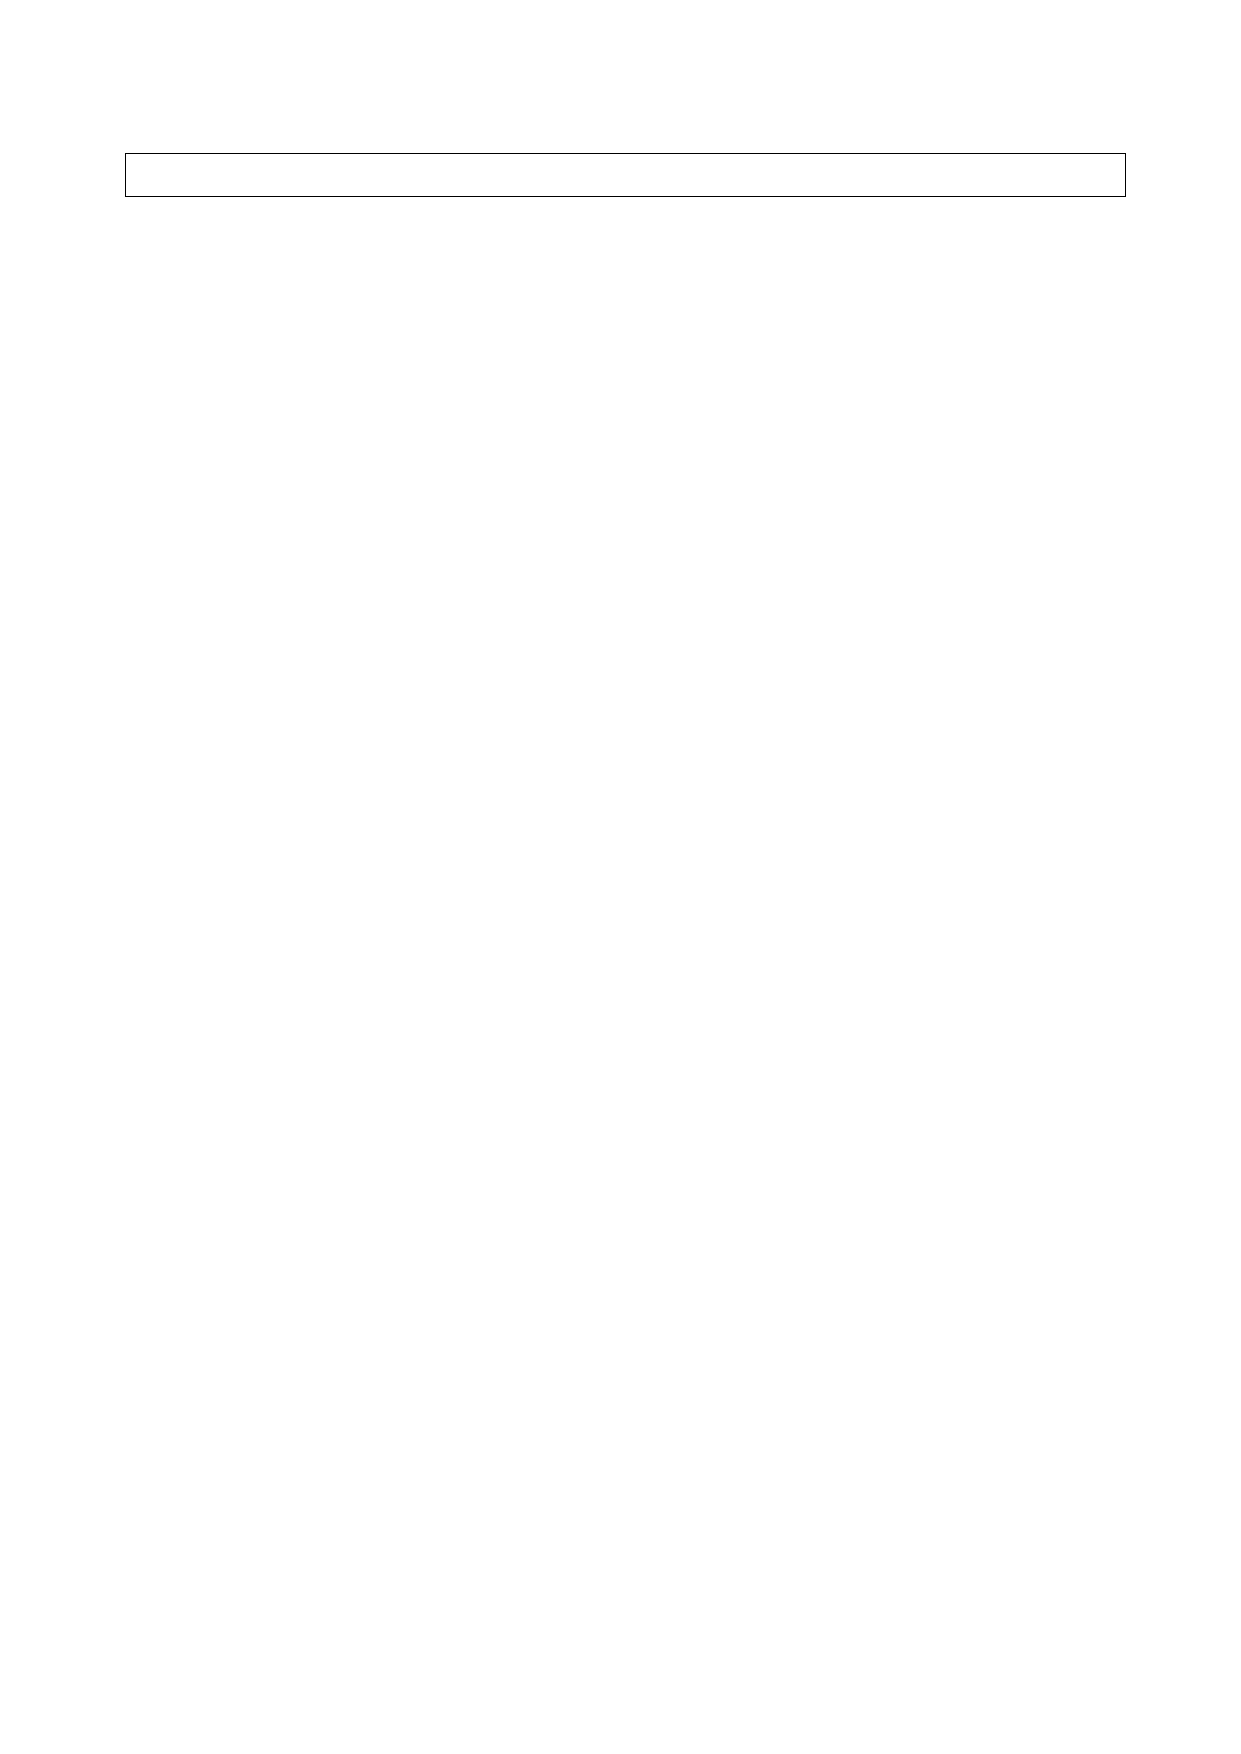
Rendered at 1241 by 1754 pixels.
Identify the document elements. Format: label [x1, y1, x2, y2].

table_cell [126, 154, 1125, 196]
